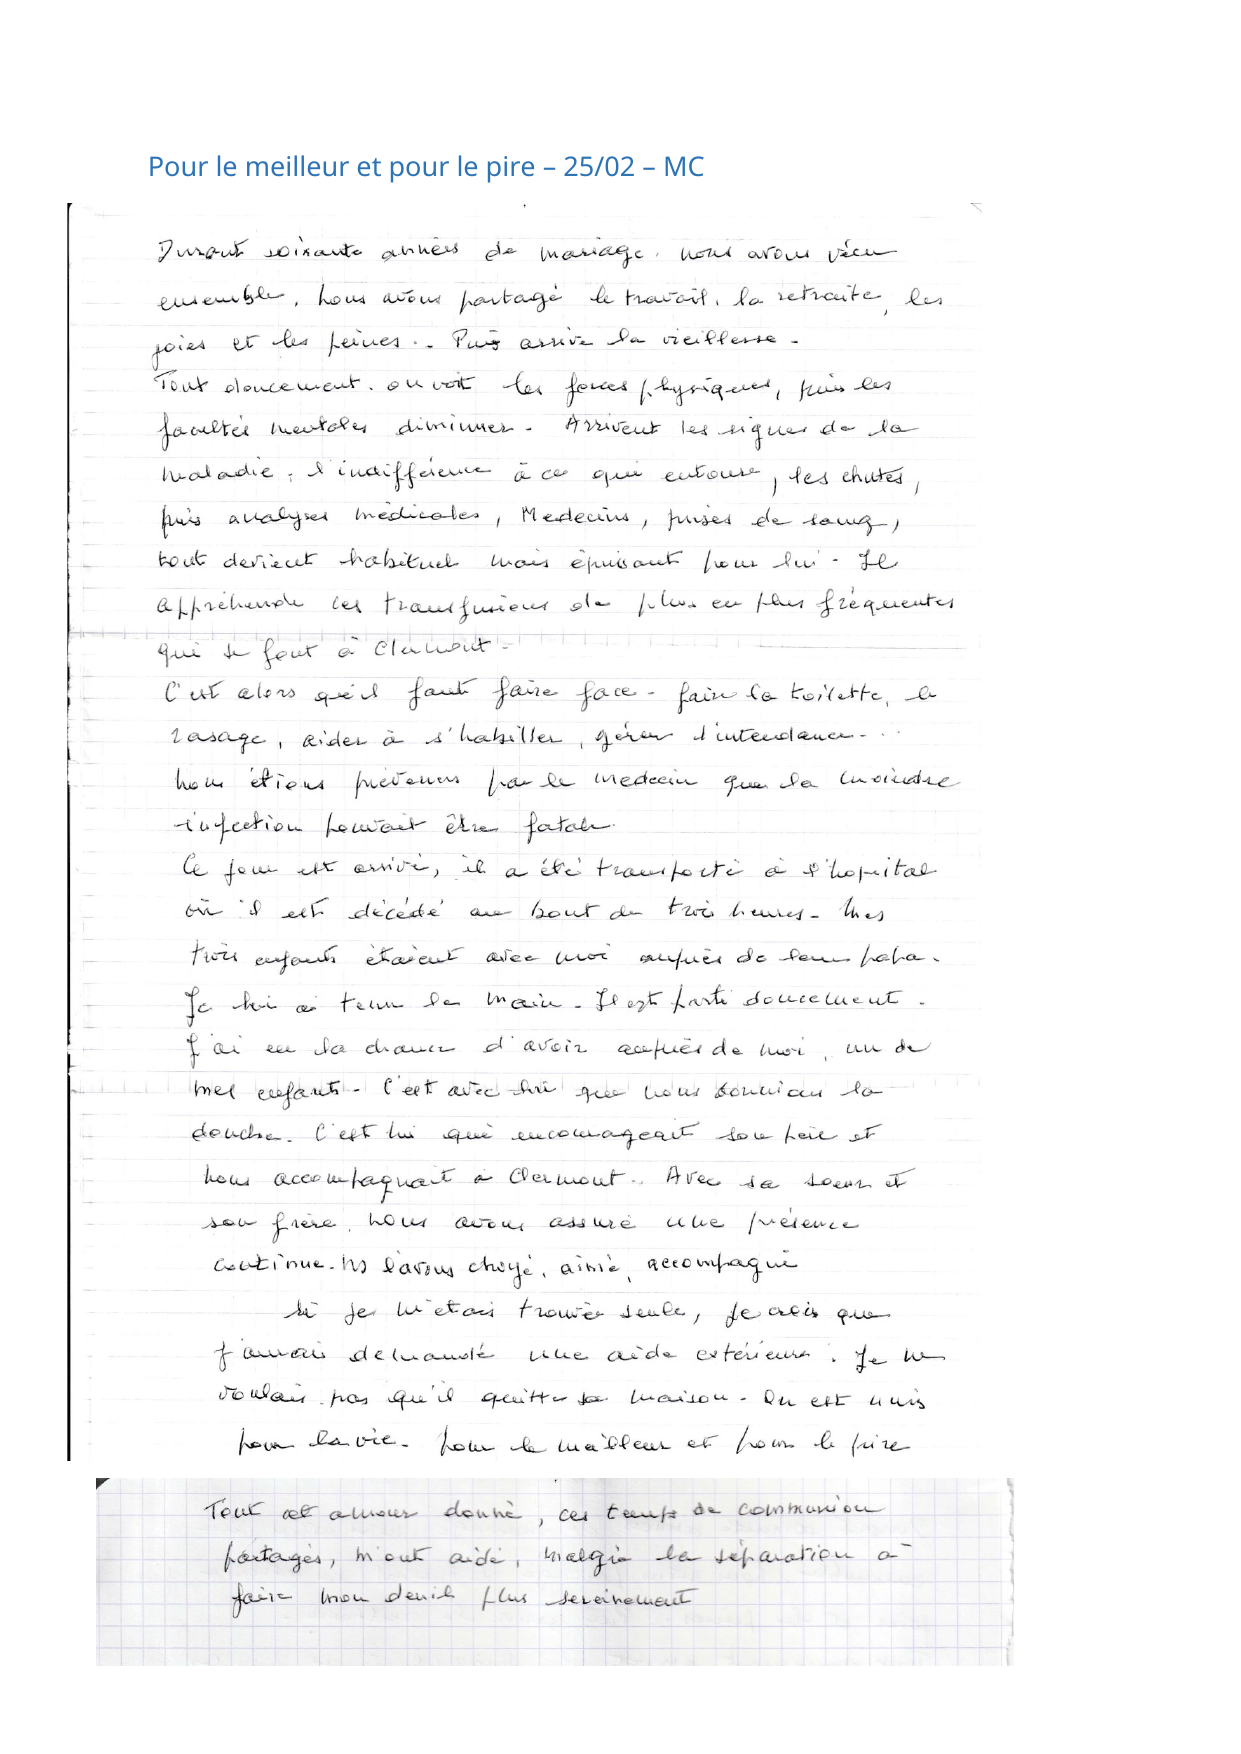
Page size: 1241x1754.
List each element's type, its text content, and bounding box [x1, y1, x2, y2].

picture [67, 203, 982, 1461]
text Pour le meilleur et pour le pire – 25/02 – MC [148, 148, 1093, 184]
picture [96, 1478, 1015, 1666]
